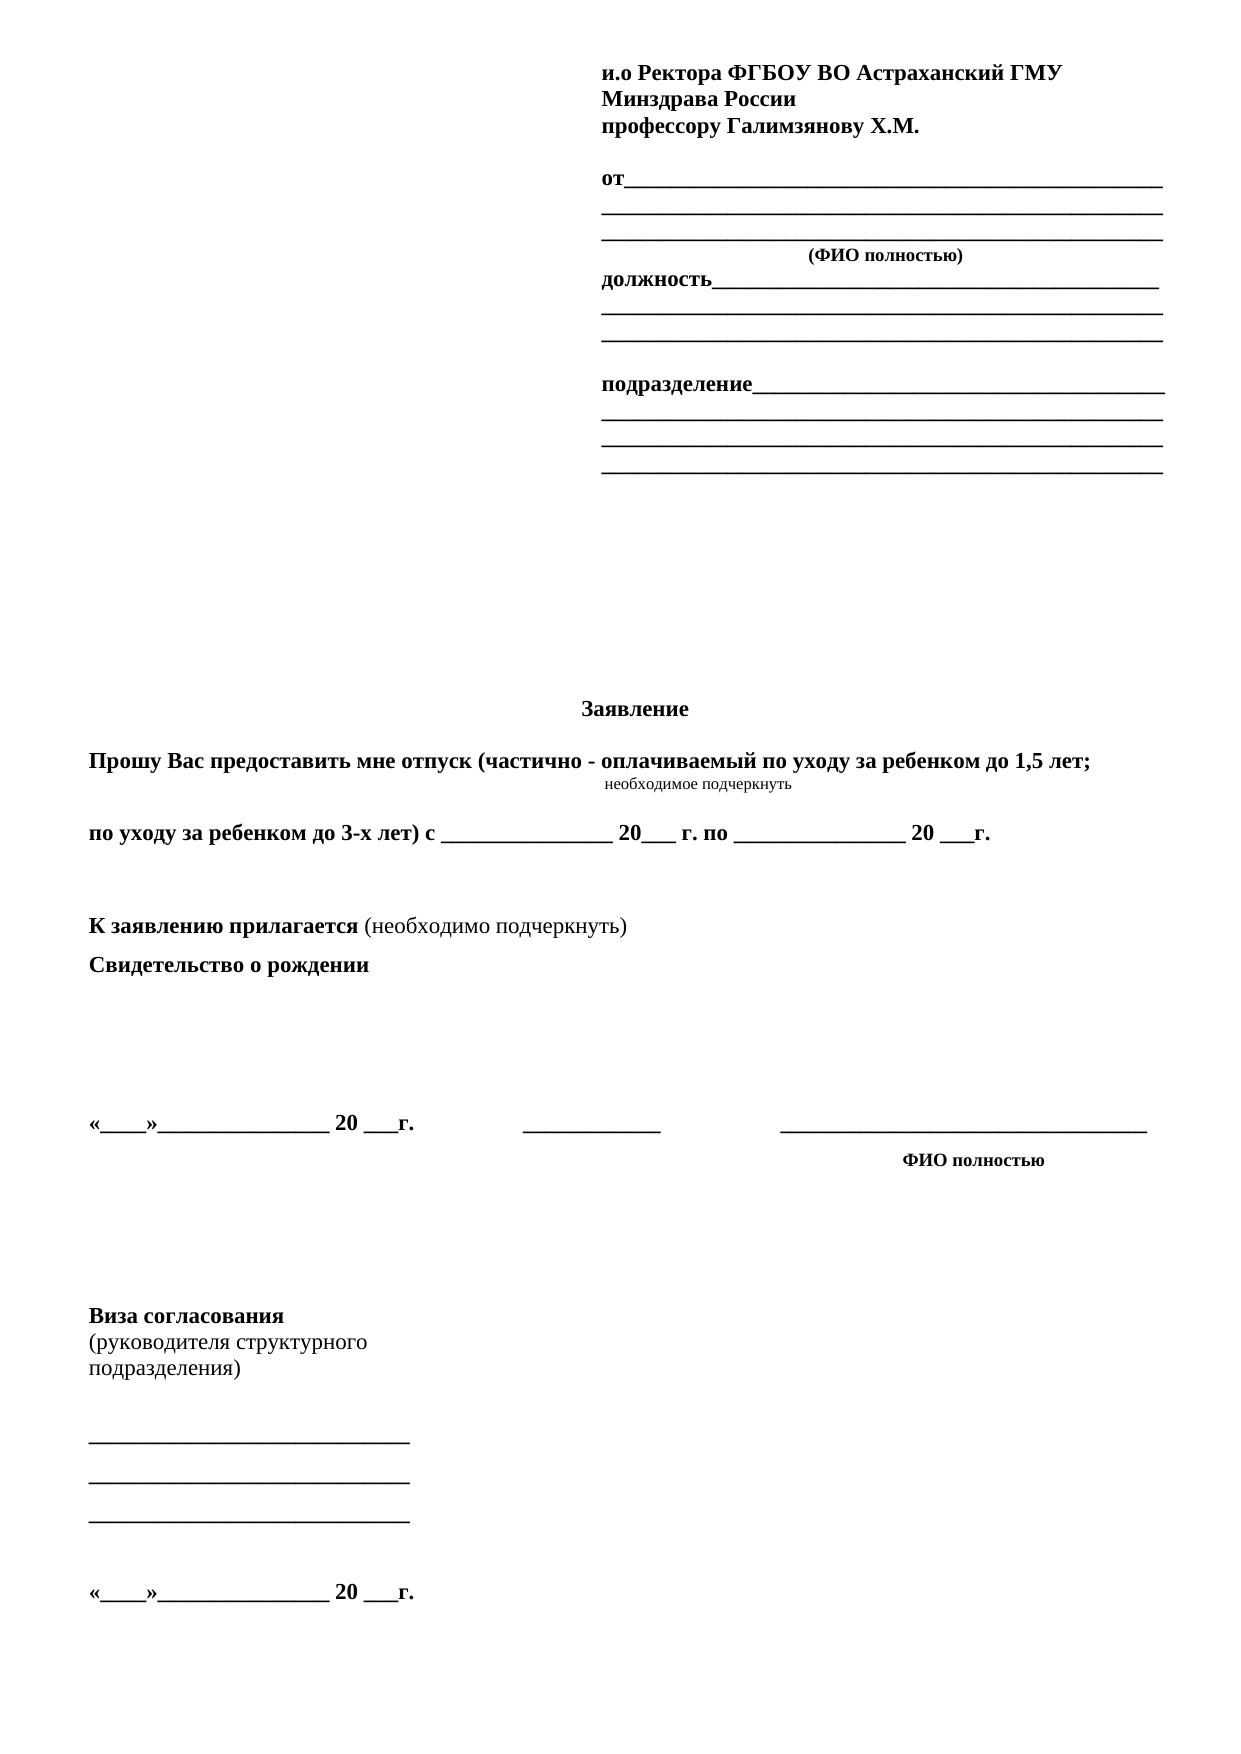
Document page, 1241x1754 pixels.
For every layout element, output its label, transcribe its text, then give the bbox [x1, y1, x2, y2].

text Виза согласования [89, 1302, 1181, 1328]
text Свидетельство о рождении [89, 951, 1181, 977]
text необходимое подчеркнуть [89, 774, 1181, 793]
text ____________________________ [89, 1460, 1181, 1486]
text подразделения) [89, 1354, 1181, 1381]
text «____»_______________ 20 ___г. ____________ ________________________________ [89, 1109, 1181, 1135]
text Заявление [89, 695, 1181, 721]
text ____________________________ [89, 1420, 1181, 1447]
text ФИО полностью [89, 1148, 1181, 1170]
text (руководителя структурного [89, 1328, 1181, 1354]
text К заявлению прилагается (необходимо подчеркнуть) [89, 912, 1181, 938]
text ____________________________ [89, 1499, 1181, 1526]
table_header и.о Ректора ФГБОУ ВО Астраханский ГМУ Минздрава России профессору Галимзянову Х.М. от_________________________________________________________________________________________________________________________________________________ (ФИО полностью) должность_________________________________________________________________________________________________________________________________________ подразделение______________________________________________________________________________________________________________________________________ _________________________________________________ [590, 59, 1181, 589]
text по уходу за ребенком до 3-х лет) с _______________ 20___ г. по _______________ 20 ___г. [89, 819, 1181, 846]
text Прошу Вас предоставить мне отпуск (частично - оплачиваемый по уходу за ребенком до 1,5 лет; [89, 748, 1181, 774]
text «____»_______________ 20 ___г. [89, 1578, 1181, 1604]
